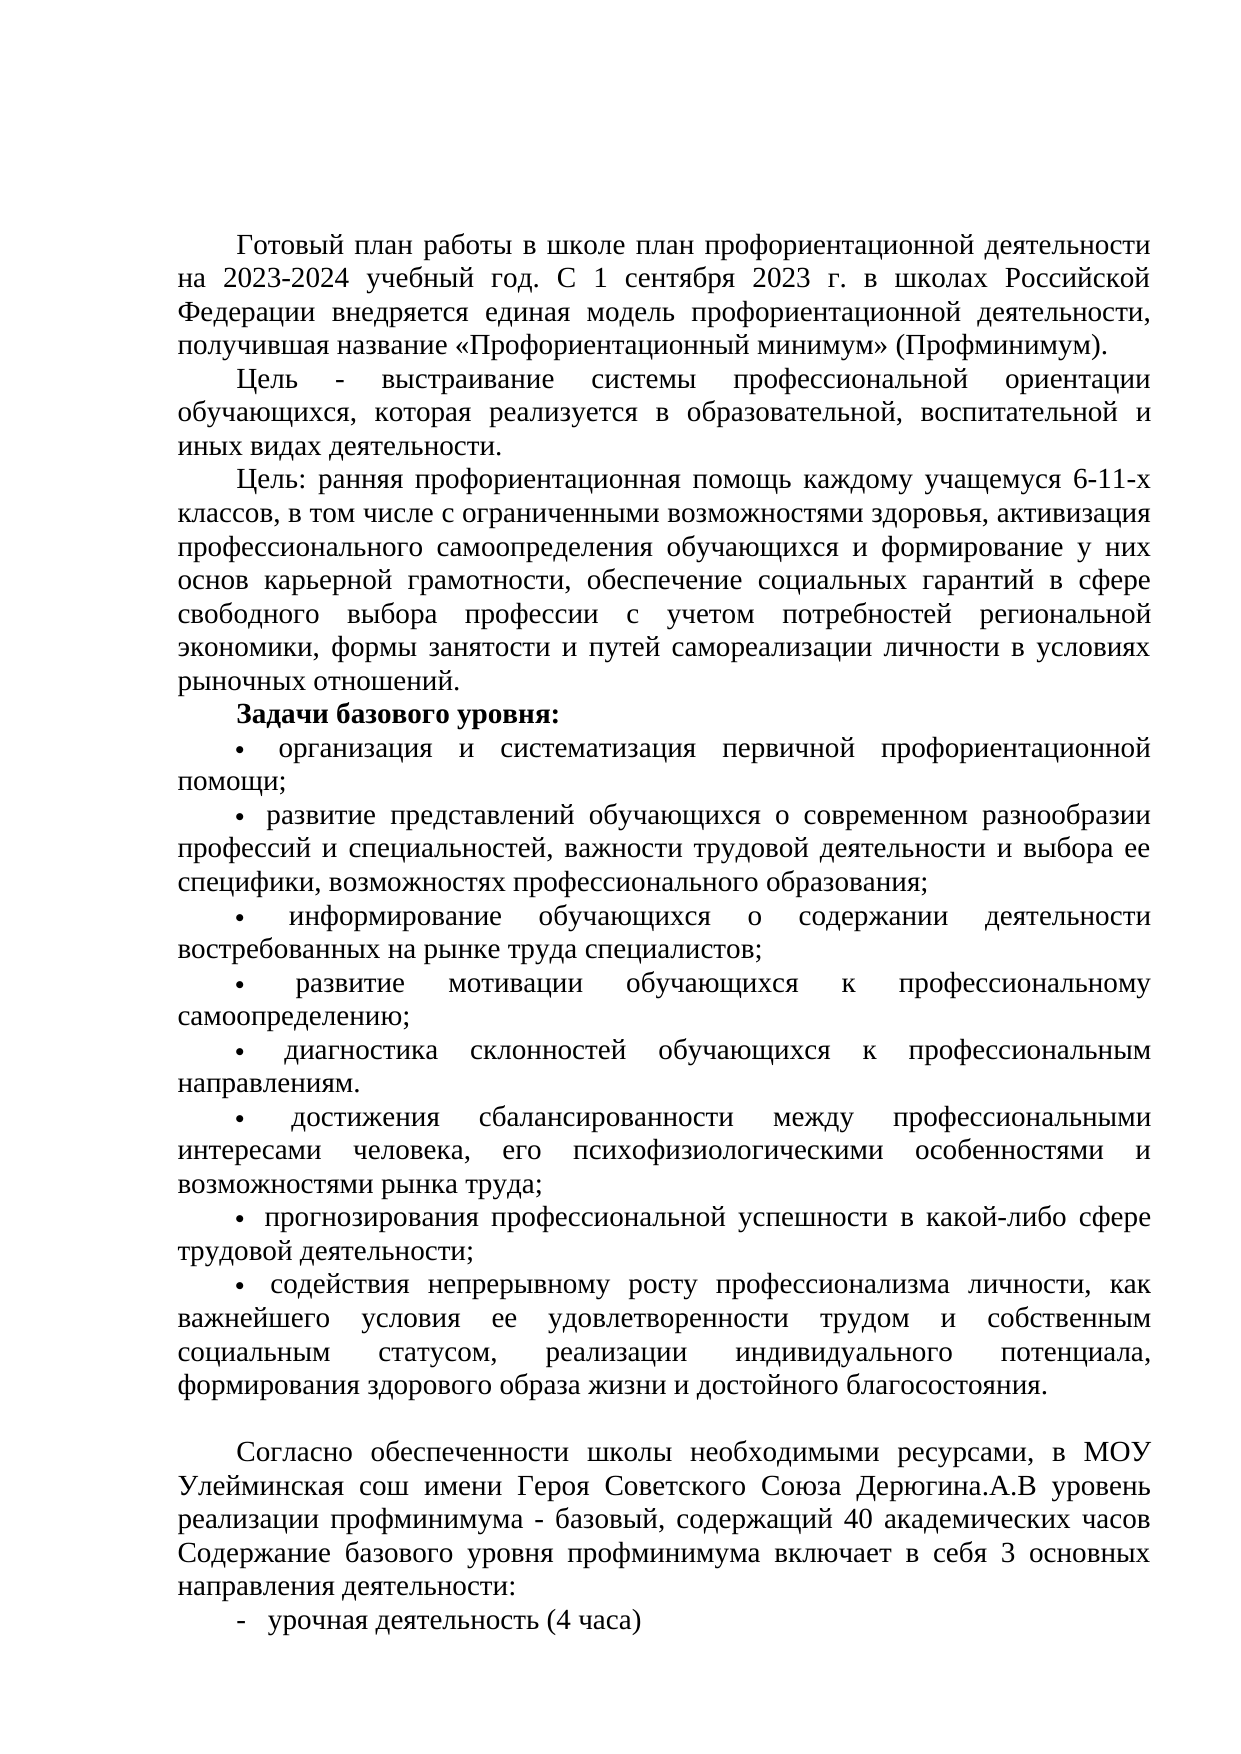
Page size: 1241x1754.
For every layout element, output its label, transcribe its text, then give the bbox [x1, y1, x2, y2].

text Задачи базового уровня: [177, 696, 1152, 730]
text Цель - выстраивание системы профессиональной ориентации обучающихся, которая реализуется в образовательной, воспитательной и иных видах деятельности. [177, 361, 1152, 462]
list диагностика склонностей обучающихся к профессиональным направлениям. [177, 1032, 1152, 1099]
list информирование обучающихся о содержании деятельности востребованных на рынке труда специалистов; [177, 898, 1152, 965]
list достижения сбалансированности между профессиональными интересами человека, его психофизиологическими особенностями и возможностями рынка труда; [177, 1099, 1152, 1199]
text Готовый план работы в школе план профориентационной деятельности на 2023-2024 учебный год. С 1 сентября 2023 г. в школах Российской Федерации внедряется единая модель профориентационной деятельности, получившая название «Профориентационный минимум» (Профминимум). [177, 227, 1152, 361]
text Цель: ранняя профориентационная помощь каждому учащемуся 6-11-х классов, в том числе с ограниченными возможностями здоровья, активизация профессионального самоопределения обучающихся и формирование у них основ карьерной грамотности, обеспечение социальных гарантий в сфере свободного выбора профессии с учетом потребностей региональной экономики, формы занятости и путей самореализации личности в условиях рыночных отношений. [177, 462, 1152, 696]
text - урочная деятельность (4 часа) [177, 1602, 1152, 1636]
list развитие представлений обучающихся о современном разнообразии профессий и специальностей, важности трудовой деятельности и выбора ее специфики, возможностях профессионального образования; [177, 797, 1152, 898]
list организация и систематизация первичной профориентационной помощи; [177, 730, 1152, 797]
list развитие мотивации обучающихся к профессиональному самоопределению; [177, 965, 1152, 1032]
text Согласно обеспеченности школы необходимыми ресурсами, в МОУ Улейминская сош имени Героя Советского Союза Дерюгина.А.В уровень реализации профминимума - базовый, содержащий 40 академических часов Содержание базового уровня профминимума включает в себя 3 основных направления деятельности: [177, 1434, 1152, 1602]
list содействия непрерывному росту профессионализма личности, как важнейшего условия ее удовлетворенности трудом и собственным социальным статусом, реализации индивидуального потенциала, формирования здорового образа жизни и достойного благосостояния. [177, 1267, 1152, 1401]
list прогнозирования профессиональной успешности в какой-либо сфере трудовой деятельности; [177, 1199, 1152, 1267]
